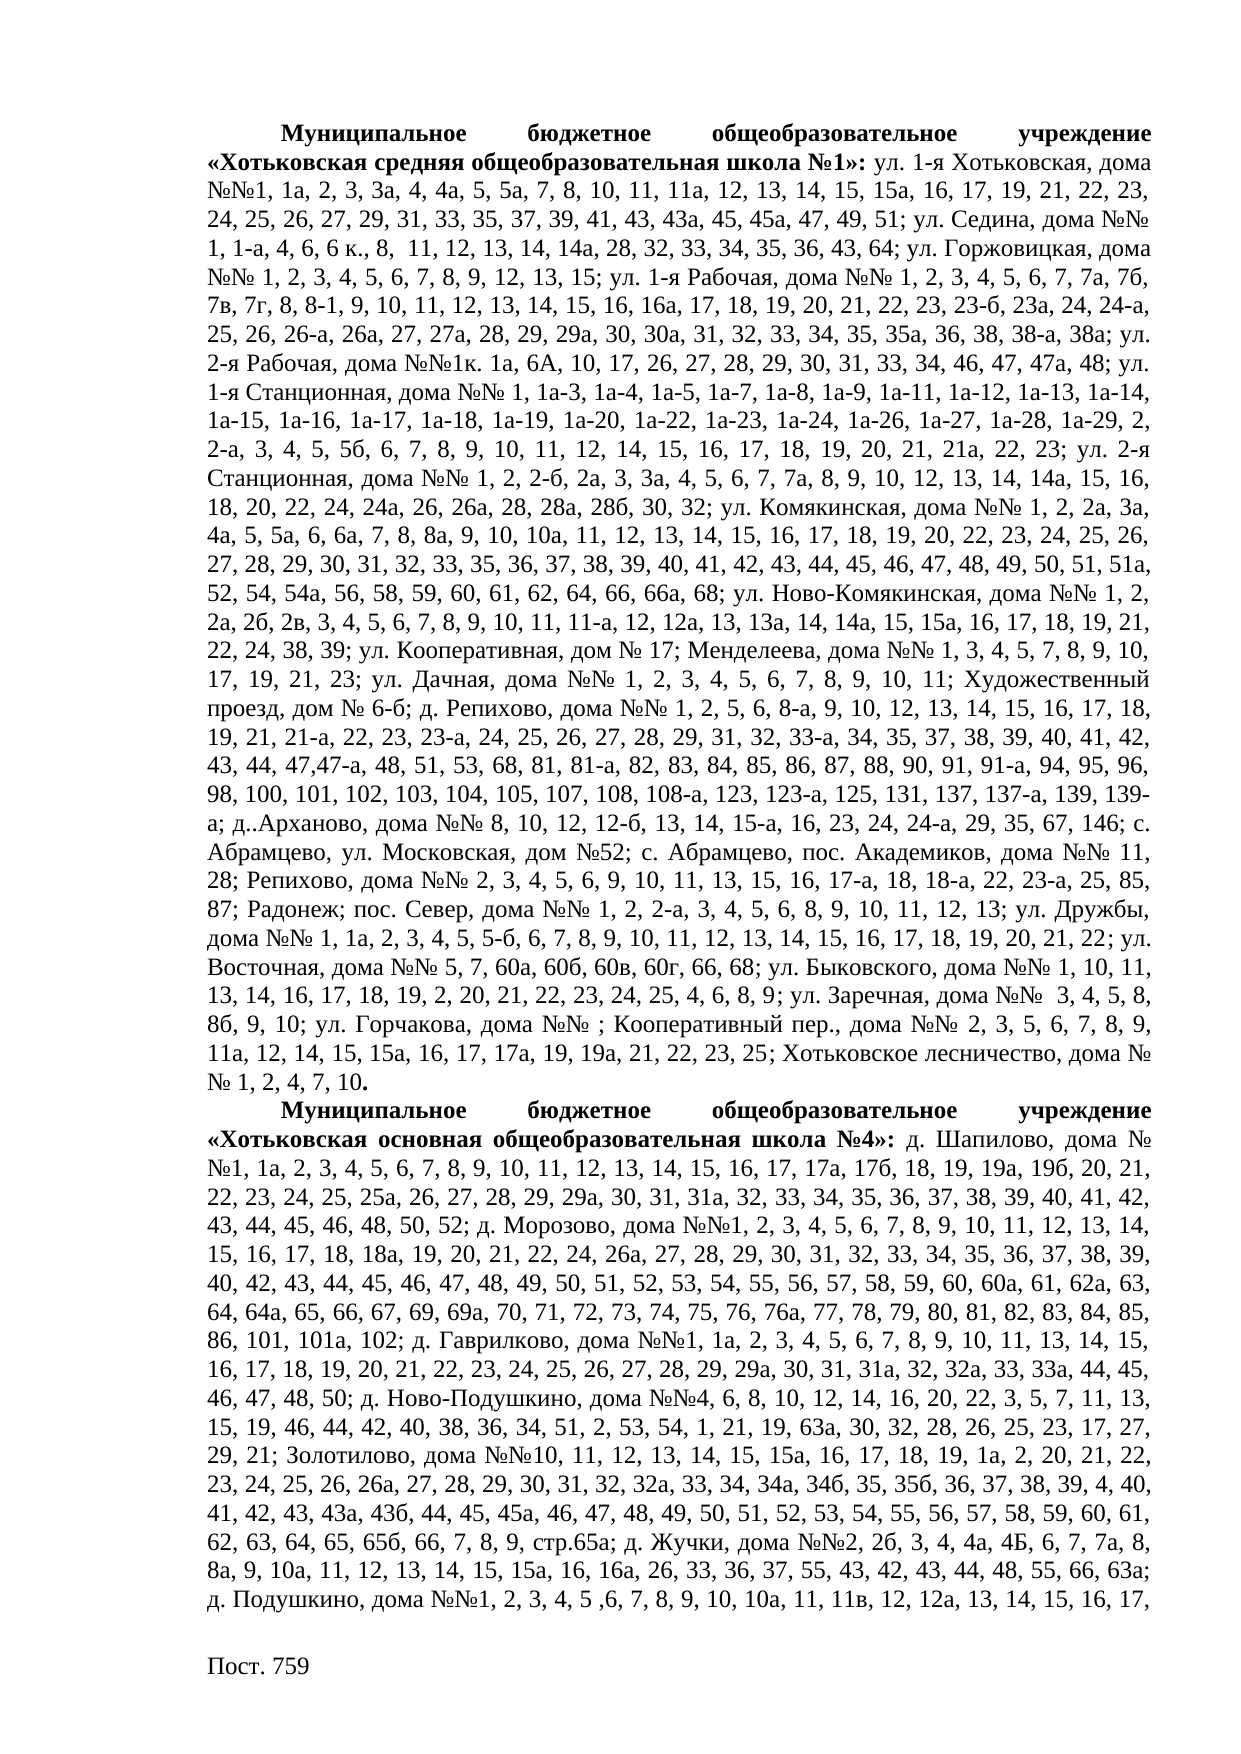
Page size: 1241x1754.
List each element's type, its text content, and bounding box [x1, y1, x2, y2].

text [207, 1096, 1152, 1613]
text Муниципальное бюджетное общеобразовательное учреждение «Хотьковская средняя общеобразовательная школа №1»: ул. 1-я Хотьковская, дома №№1, 1а, 2, 3, 3а, 4, 4а, 5, 5а, 7, 8, 10, 11, 11а, 12, 13, 14, 15, 15а, 16, 17, 19, 21, 22, 23, 24, 25, 26, 27, 29, 31, 33, 35, 37, 39, 41, 43, 43а, 45, 45а, 47, 49, 51; ул. Седина, дома №№ 1, 1-а, 4, 6, 6 к., 8, 11, 12, 13, 14, 14а, 28, 32, 33, 34, 35, 36, 43, 64; ул. Горжовицкая, дома №№ 1, 2, 3, 4, 5, 6, 7, 8, 9, 12, 13, 15; ул. 1-я Рабочая, дома №№ 1, 2, 3, 4, 5, 6, 7, 7а, 7б, 7в, 7г, 8, 8-1, 9, 10, 11, 12, 13, 14, 15, 16, 16а, 17, 18, 19, 20, 21, 22, 23, 23-б, 23а, 24, 24-а, 25, 26, 26-а, 26а, 27, 27а, 28, 29, 29а, 30, 30а, 31, 32, 33, 34, 35, 35а, 36, 38, 38-а, 38а; ул. 2-я Рабочая, дома №№1к. 1а, 6А, 10, 17, 26, 27, 28, 29, 30, 31, 33, 34, 46, 47, 47а, 48; ул. 1-я Станционная, дома №№ 1, 1а-3, 1а-4, 1а-5, 1а-7, 1а-8, 1а-9, 1а-11, 1а-12, 1а-13, 1а-14, 1а-15, 1а-16, 1а-17, 1а-18, 1а-19, 1а-20, 1а-22, 1а-23, 1а-24, 1а-26, 1а-27, 1а-28, 1а-29, 2, 2-а, 3, 4, 5, 5б, 6, 7, 8, 9, 10, 11, 12, 14, 15, 16, 17, 18, 19, 20, 21, 21а, 22, 23; ул. 2-я Станционная, дома №№ 1, 2, 2-б, 2а, 3, 3а, 4, 5, 6, 7, 7а, 8, 9, 10, 12, 13, 14, 14а, 15, 16, 18, 20, 22, 24, 24а, 26, 26а, 28, 28а, 28б, 30, 32; ул. Комякинская, дома №№ 1, 2, 2а, 3а, 4а, 5, 5а, 6, 6а, 7, 8, 8а, 9, 10, 10а, 11, 12, 13, 14, 15, 16, 17, 18, 19, 20, 22, 23, 24, 25, 26, 27, 28, 29, 30, 31, 32, 33, 35, 36, 37, 38, 39, 40, 41, 42, 43, 44, 45, 46, 47, 48, 49, 50, 51, 51а, 52, 54, 54а, 56, 58, 59, 60, 61, 62, 64, 66, 66а, 68; ул. Ново-Комякинская, дома №№ 1, 2, 2а, 2б, 2в, 3, 4, 5, 6, 7, 8, 9, 10, 11, 11-а, 12, 12а, 13, 13а, 14, 14а, 15, 15а, 16, 17, 18, 19, 21, 22, 24, 38, 39; ул. Кооперативная, дом № 17; Менделеева, дома №№ 1, 3, 4, 5, 7, 8, 9, 10, 17, 19, 21, 23; ул. Дачная, дома №№ 1, 2, 3, 4, 5, 6, 7, 8, 9, 10, 11; Художественный проезд, дом № 6-б; д. Репихово, дома №№ 1, 2, 5, 6, 8-а, 9, 10, 12, 13, 14, 15, 16, 17, 18, 19, 21, 21-а, 22, 23, 23-а, 24, 25, 26, 27, 28, 29, 31, 32, 33-а, 34, 35, 37, 38, 39, 40, 41, 42, 43, 44, 47,47-а, 48, 51, 53, 68, 81, 81-а, 82, 83, 84, 85, 86, 87, 88, 90, 91, 91-а, 94, 95, 96, 98, 100, 101, 102, 103, 104, 105, 107, 108, 108-а, 123, 123-а, 125, 131, 137, 137-а, 139, 139-а; д..Арханово, дома №№ 8, 10, 12, 12-б, 13, 14, 15-а, 16, 23, 24, 24-а, 29, 35, 67, 146; с. Абрамцево, ул. Московская, дом №52; с. Абрамцево, пос. Академиков, дома №№ 11, 28; Репихово, дома №№ 2, 3, 4, 5, 6, 9, 10, 11, 13, 15, 16, 17-а, 18, 18-а, 22, 23-а, 25, 85, 87; Радонеж; пос. Север, дома №№ 1, 2, 2-а, 3, 4, 5, 6, 8, 9, 10, 11, 12, 13; ул. Дружбы, дома №№ 1, 1а, 2, 3, 4, 5, 5-б, 6, 7, 8, 9, 10, 11, 12, 13, 14, 15, 16, 17, 18, 19, 20, 21, 22; ул. Восточная, дома №№ 5, 7, 60а, 60б, 60в, 60г, 66, 68; ул. Быковского, дома №№ 1, 10, 11, 13, 14, 16, 17, 18, 19, 2, 20, 21, 22, 23, 24, 25, 4, 6, 8, 9; ул. Заречная, дома №№ 3, 4, 5, 8, 8б, 9, 10; ул. Горчакова, дома №№ ; Кооперативный пер., дома №№ 2, 3, 5, 6, 7, 8, 9, 11а, 12, 14, 15, 15а, 16, 17, 17а, 19, 19а, 21, 22, 23, 25; Хотьковское лесничество, дома №№ 1, 2, 4, 7, 10. [207, 118, 1152, 1096]
